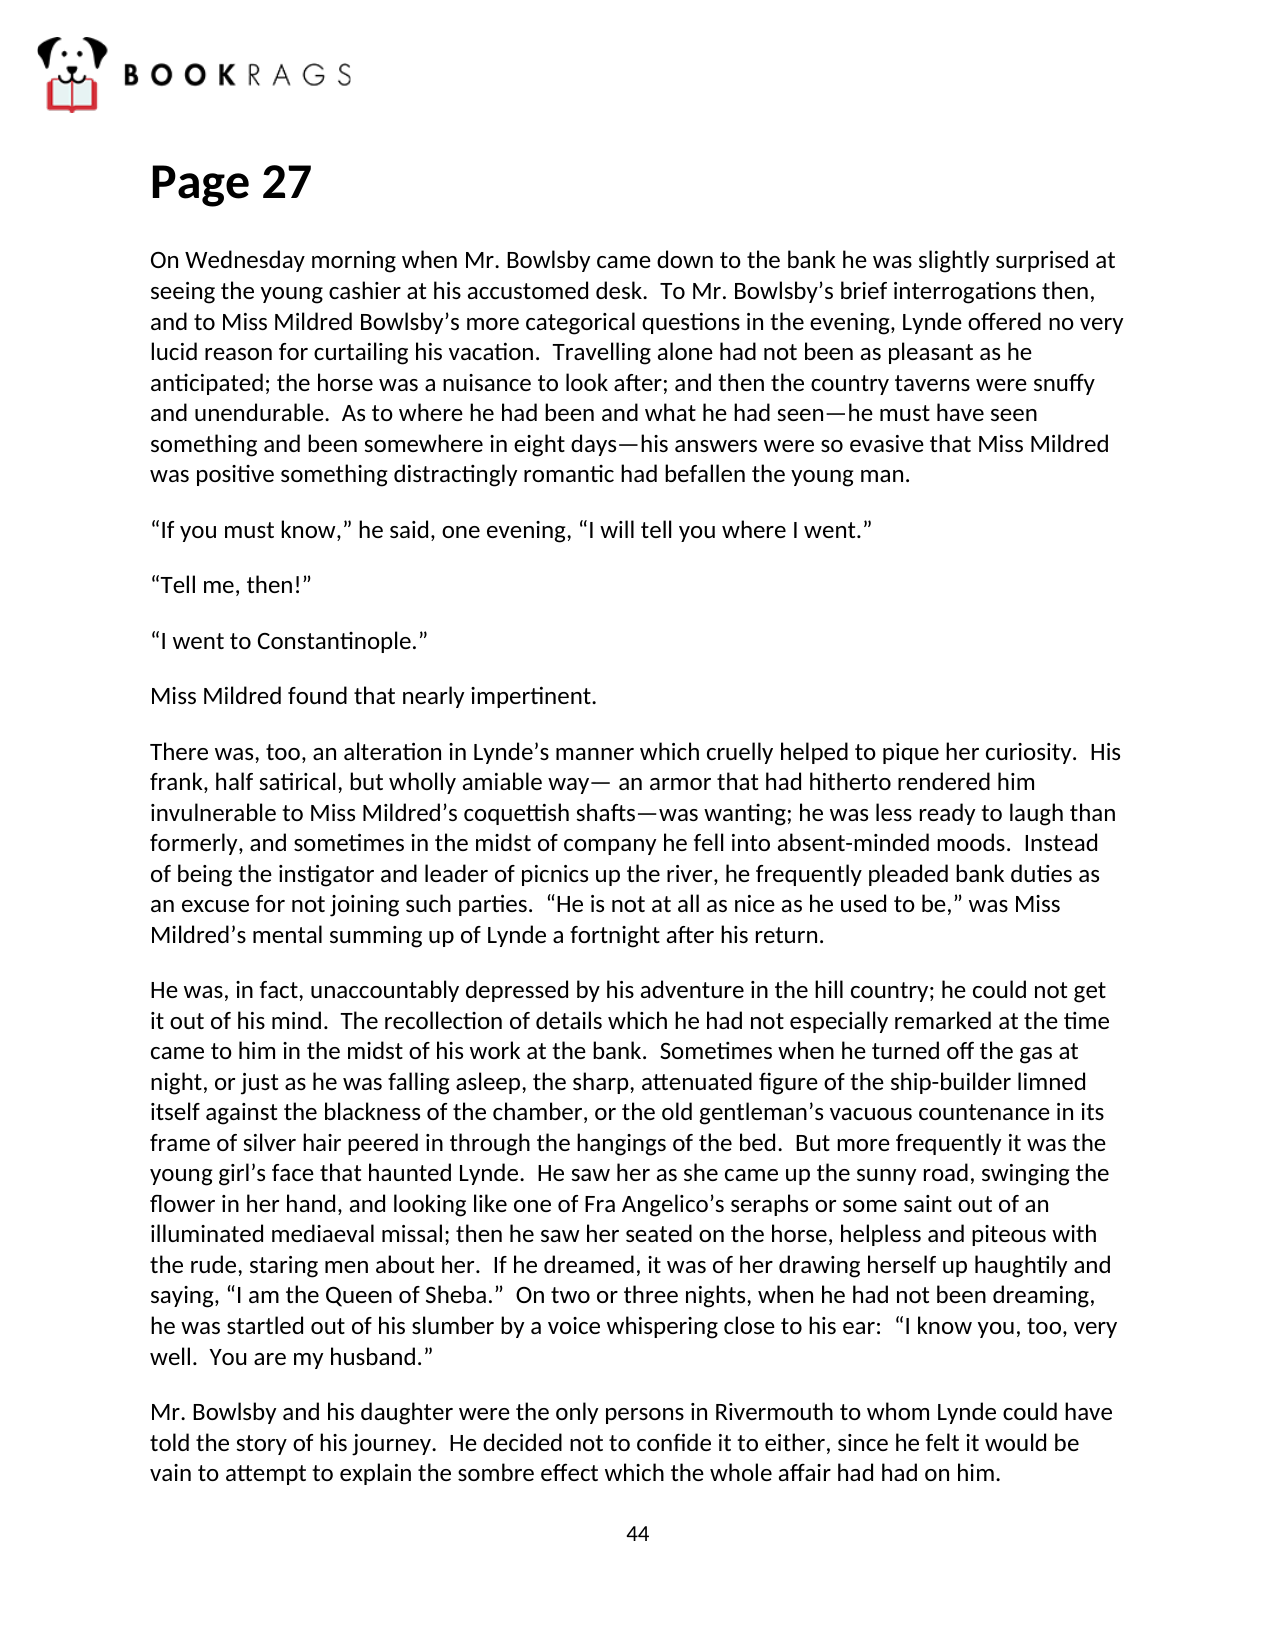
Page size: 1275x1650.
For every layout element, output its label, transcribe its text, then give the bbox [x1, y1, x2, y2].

text Miss Mildred found that nearly impertinent. [150, 680, 1125, 711]
text “If you must know,” he said, one evening, “I will tell you where I went.” [150, 514, 1125, 544]
text There was, too, an alteration in Lynde’s manner which cruelly helped to pique her curiosity. His frank, half satirical, but wholly amiable way—­ an armor that had hitherto rendered him invulnerable to Miss Mildred’s coquettish shafts—­was wanting; he was less ready to laugh than formerly, and sometimes in the midst of company he fell into absent-minded moods. Instead of being the instigator and leader of picnics up the river, he frequently pleaded bank duties as an excuse for not joining such parties. “He is not at all as nice as he used to be,” was Miss Mildred’s mental summing up of Lynde a fortnight after his return. [150, 736, 1125, 949]
text On Wednesday morning when Mr. Bowlsby came down to the bank he was slightly surprised at seeing the young cashier at his accustomed desk. To Mr. Bowlsby’s brief interrogations then, and to Miss Mildred Bowlsby’s more categorical questions in the evening, Lynde offered no very lucid reason for curtailing his vacation. Travelling alone had not been as pleasant as he anticipated; the horse was a nuisance to look after; and then the country taverns were snuffy and unendurable. As to where he had been and what he had seen—­he must have seen something and been somewhere in eight days—­his answers were so evasive that Miss Mildred was positive something distractingly romantic had befallen the young man. [150, 244, 1125, 489]
text “Tell me, then!” [150, 569, 1125, 600]
text Page 27 [150, 150, 1125, 211]
text Mr. Bowlsby and his daughter were the only persons in Rivermouth to whom Lynde could have told the story of his journey. He decided not to confide it to either, since he felt it would be vain to attempt to explain the sombre effect which the whole affair had had on him. [150, 1396, 1125, 1488]
picture [37, 37, 351, 113]
text “I went to Constantinople.” [150, 625, 1125, 655]
text He was, in fact, unaccountably depressed by his adventure in the hill country; he could not get it out of his mind. The recollection of details which he had not especially remarked at the time came to him in the midst of his work at the bank. Sometimes when he turned off the gas at night, or just as he was falling asleep, the sharp, attenuated figure of the ship-builder limned itself against the blackness of the chamber, or the old gentleman’s vacuous countenance in its frame of silver hair peered in through the hangings of the bed. But more frequently it was the young girl’s face that haunted Lynde. He saw her as she came up the sunny road, swinging the flower in her hand, and looking like one of Fra Angelico’s seraphs or some saint out of an illuminated mediaeval missal; then he saw her seated on the horse, helpless and piteous with the rude, staring men about her. If he dreamed, it was of her drawing herself up haughtily and saying, “I am the Queen of Sheba.” On two or three nights, when he had not been dreaming, he was startled out of his slumber by a voice whispering close to his ear: “I know you, too, very well. You are my husband.” [150, 974, 1125, 1371]
